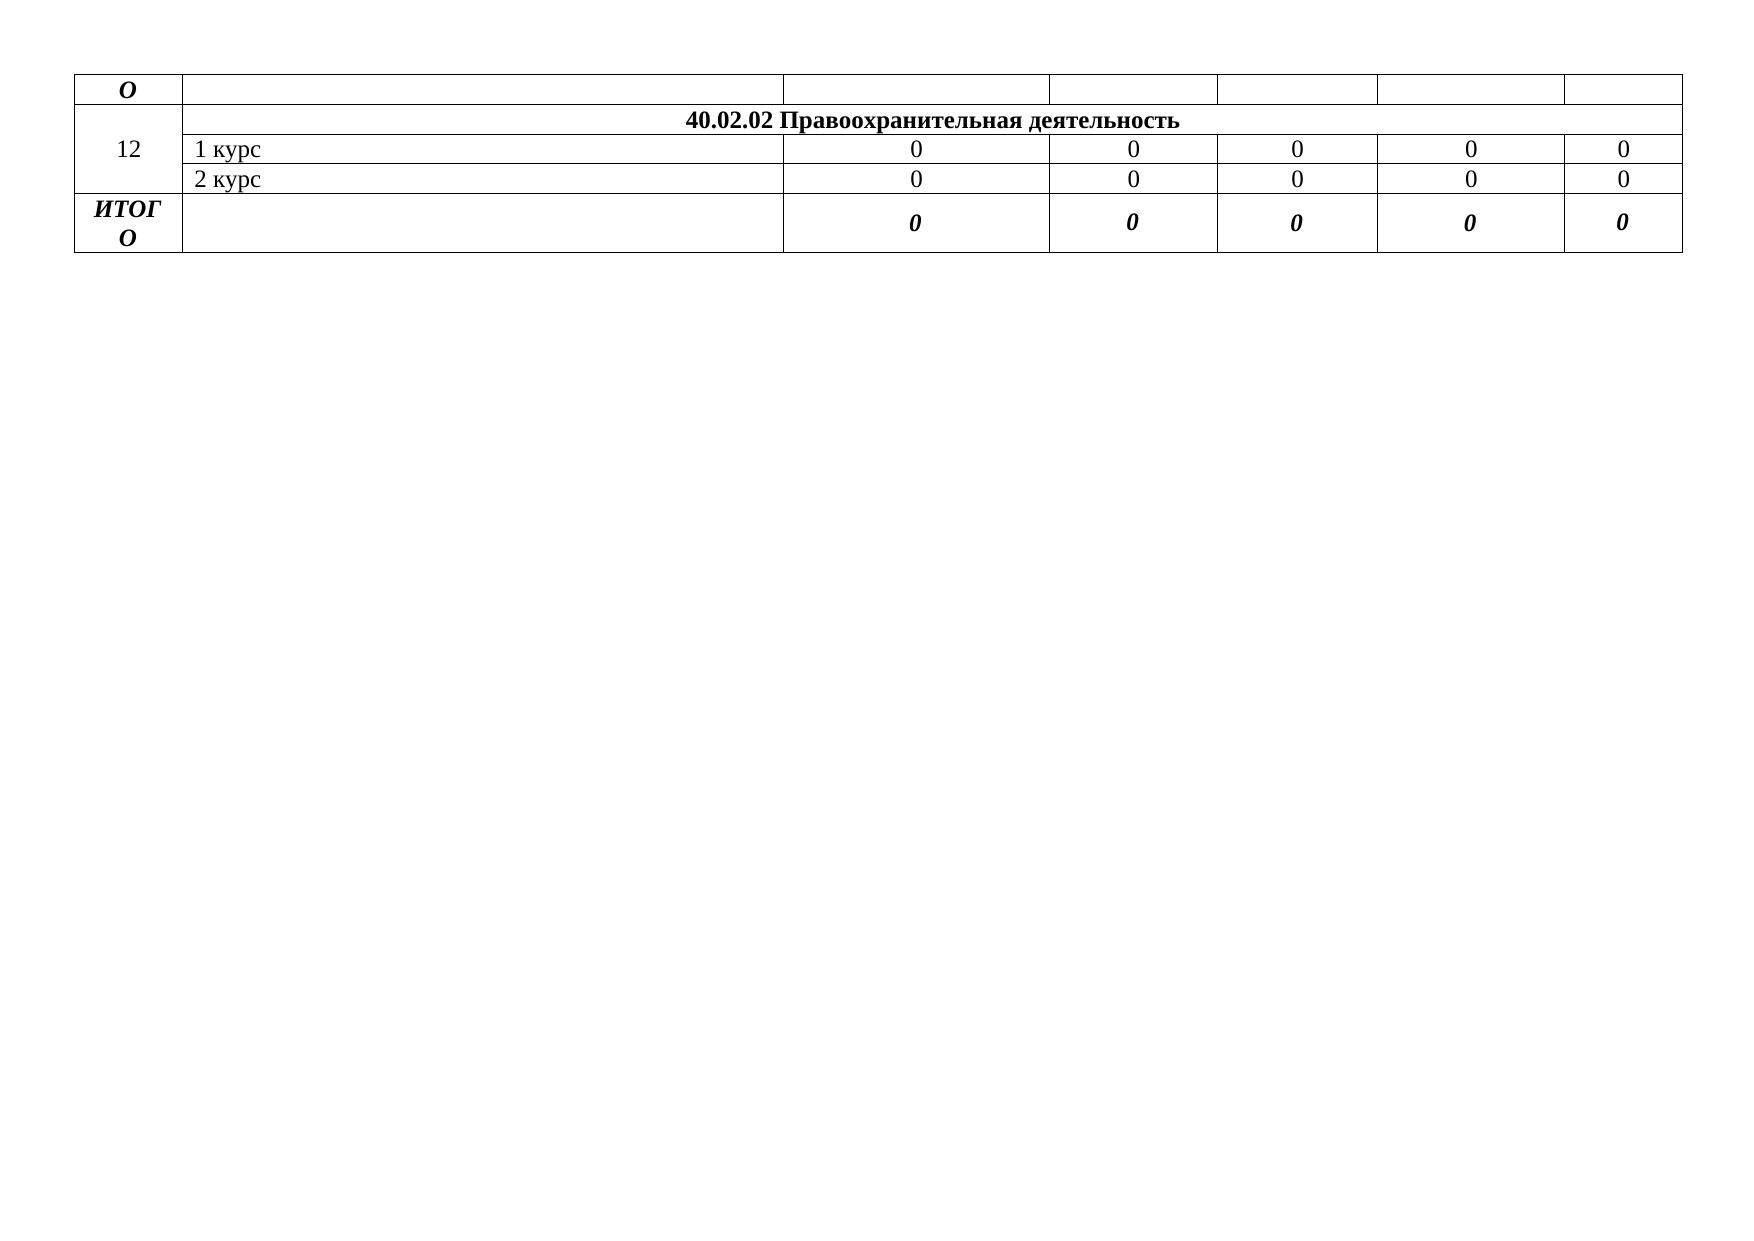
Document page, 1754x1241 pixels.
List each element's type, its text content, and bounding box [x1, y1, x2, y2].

table_cell 2 курс [183, 164, 783, 193]
table_cell 0 [784, 135, 1049, 163]
table_cell 0 [1218, 164, 1377, 193]
table_cell [183, 75, 783, 104]
table_cell 0 [1218, 135, 1377, 163]
table_cell 40.02.02 Правоохранительная деятельность [183, 105, 1682, 133]
table_cell 1 курс [183, 135, 783, 163]
table_cell [183, 194, 783, 252]
table_cell 0 [1378, 164, 1564, 193]
table_cell ИТОГО [75, 75, 182, 104]
table_cell 0 [1378, 135, 1564, 163]
table_cell 0 [1378, 194, 1564, 252]
table_cell 0 [1050, 164, 1217, 193]
table_cell 0 [784, 194, 1049, 252]
table_cell 12 [75, 105, 182, 193]
table_cell 0 [1565, 75, 1682, 104]
table_cell 0 [1050, 135, 1217, 163]
table_cell 0 [1050, 194, 1217, 252]
table_cell 0 [1565, 135, 1682, 163]
table_cell 0 [1050, 75, 1217, 104]
table_cell 0 [1565, 164, 1682, 193]
table_cell 0 [1218, 194, 1377, 252]
table_cell 0 [1218, 75, 1377, 104]
table_cell 0 [784, 75, 1049, 104]
table_cell ИТОГО [75, 194, 182, 252]
table_cell 0 [1378, 75, 1564, 104]
table_cell 0 [1565, 194, 1682, 252]
table_cell 0 [784, 164, 1049, 193]
